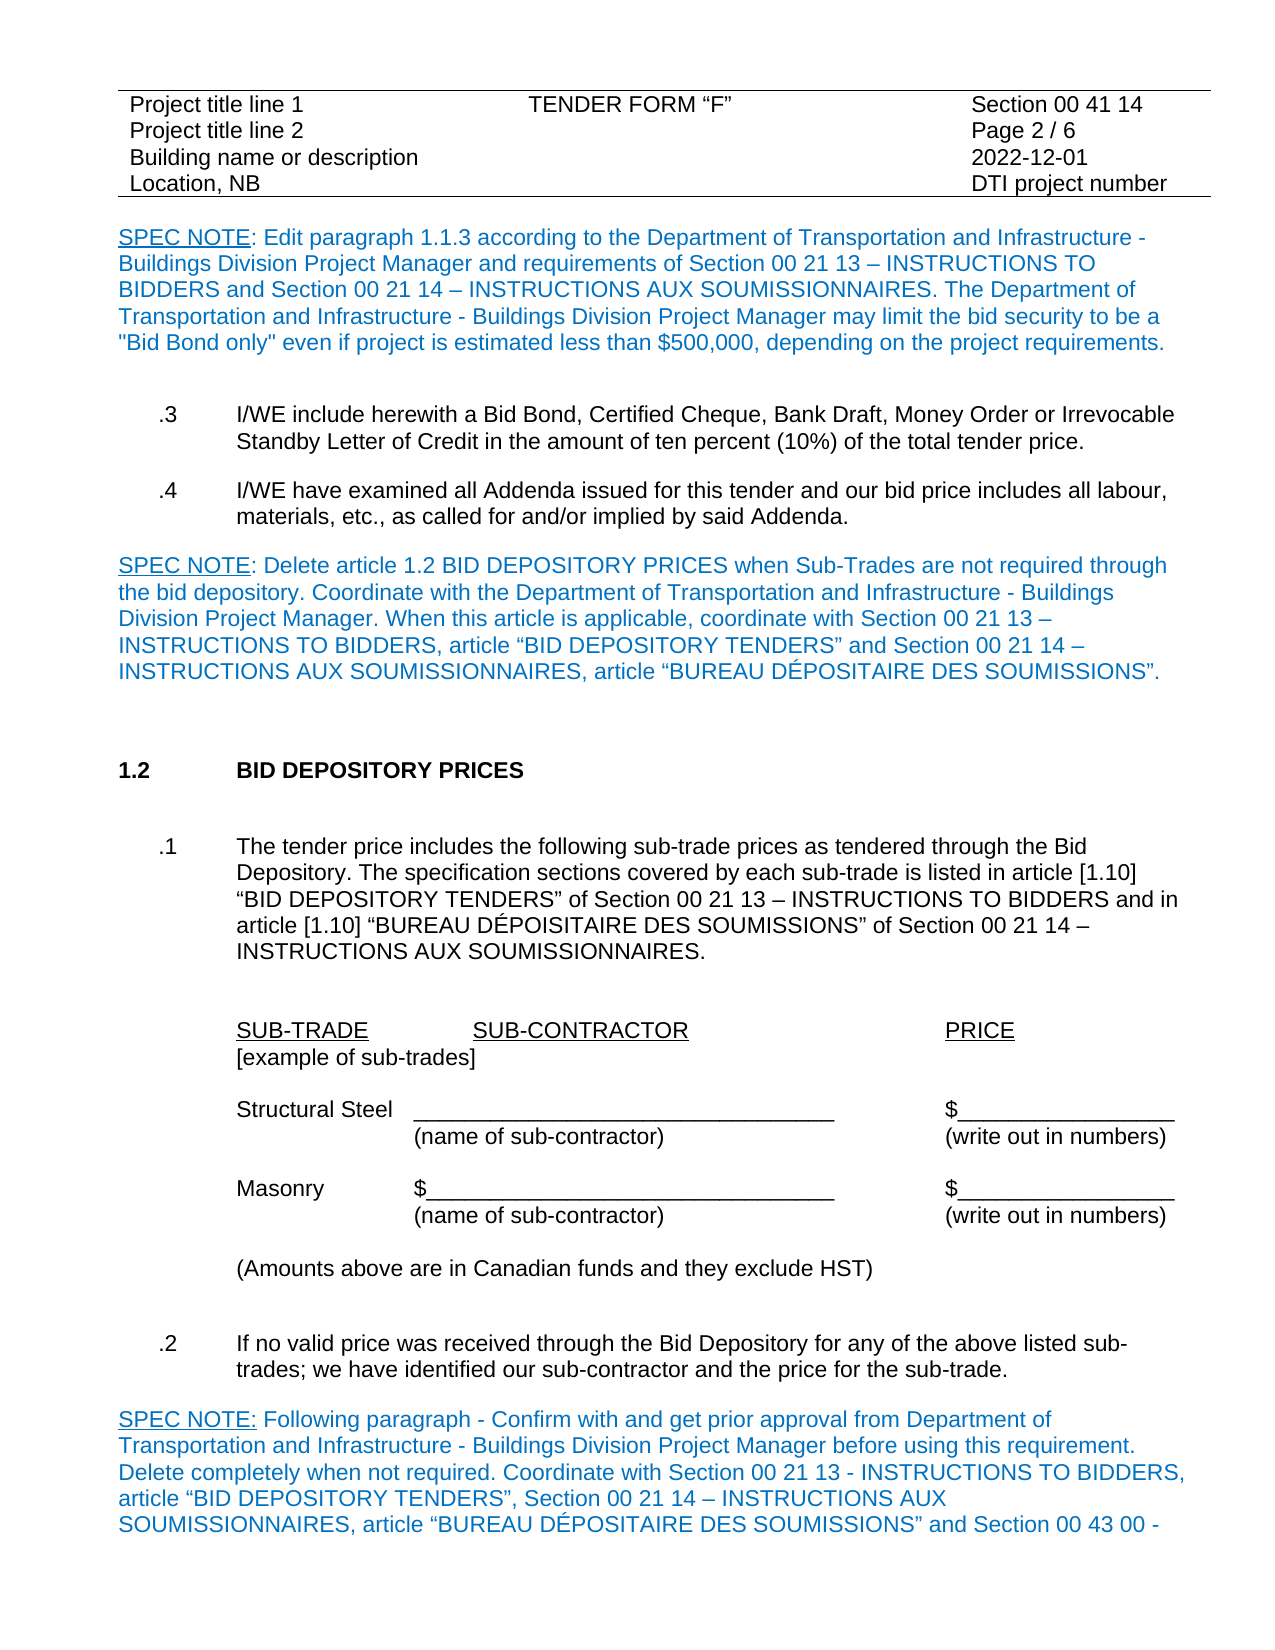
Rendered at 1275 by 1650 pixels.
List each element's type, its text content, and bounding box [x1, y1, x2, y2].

subtitle The tender price includes the following sub-trade prices as tendered through the Bid Depository. The specification sections covered by each sub-trade is listed in article [1.10] “BID DEPOSITORY TENDERS” of Section 00 21 13 – INSTRUCTIONS TO BIDDERS and in article [1.10] “BUREAU DÉPOISITAIRE DES SOUMISSIONS” of Section 00 21 14 – INSTRUCTIONS AUX SOUMISSIONNAIRES. [177, 833, 1186, 964]
text (Amounts above are in Canadian funds and they exclude HST) [162, 1254, 1186, 1281]
text (name of sub-contractor) (write out in numbers) [162, 1123, 1186, 1149]
text SPEC NOTE: Edit paragraph 1.1.3 according to the Department of Transportation and Infrastructure - Buildings Division Project Manager and requirements of Section 00 21 13 – INSTRUCTIONS TO BIDDERS and Section 00 21 14 – INSTRUCTIONS AUX SOUMISSIONNAIRES. The Department of Transportation and Infrastructure - Buildings Division Project Manager may limit the bid security to be a "Bid Bond only" even if project is estimated less than $500,000, depending on the project requirements. [118, 224, 1186, 355]
text (name of sub-contractor) (write out in numbers) [162, 1202, 1186, 1228]
text Masonry $________________________________ $_________________ [162, 1175, 1186, 1202]
subtitle If no valid price was received through the Bid Depository for any of the above listed sub-trades; we have identified our sub-contractor and the price for the sub-trade. [177, 1330, 1186, 1383]
text SUB-TRADE SUB-CONTRACTOR PRICE [162, 1017, 1186, 1044]
text [example of sub-trades] [162, 1044, 1186, 1070]
subtitle I/WE include herewith a Bid Bond, Certified Cheque, Bank Draft, Money Order or Irrevocable Standby Letter of Credit in the amount of ten percent (10%) of the total tender price. [177, 401, 1186, 454]
subtitle I/WE have examined all Addenda issued for this tender and our bid price includes all labour, materials, etc., as called for and/or implied by said Addenda. [177, 477, 1186, 529]
subtitle BID DEPOSITORY PRICES [118, 757, 1186, 783]
text Structural Steel _________________________________ $_________________ [162, 1096, 1186, 1123]
text SPEC NOTE: Delete article 1.2 BID DEPOSITORY PRICES when Sub-Trades are not required through the bid depository. Coordinate with the Department of Transportation and Infrastructure - Buildings Division Project Manager. When this article is applicable, coordinate with Section 00 21 13 – INSTRUCTIONS TO BIDDERS, article “BID DEPOSITORY TENDERS” and Section 00 21 14 – INSTRUCTIONS AUX SOUMISSIONNAIRES, article “BUREAU DÉPOSITAIRE DES SOUMISSIONS”. [118, 552, 1186, 684]
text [118, 1406, 1186, 1537]
